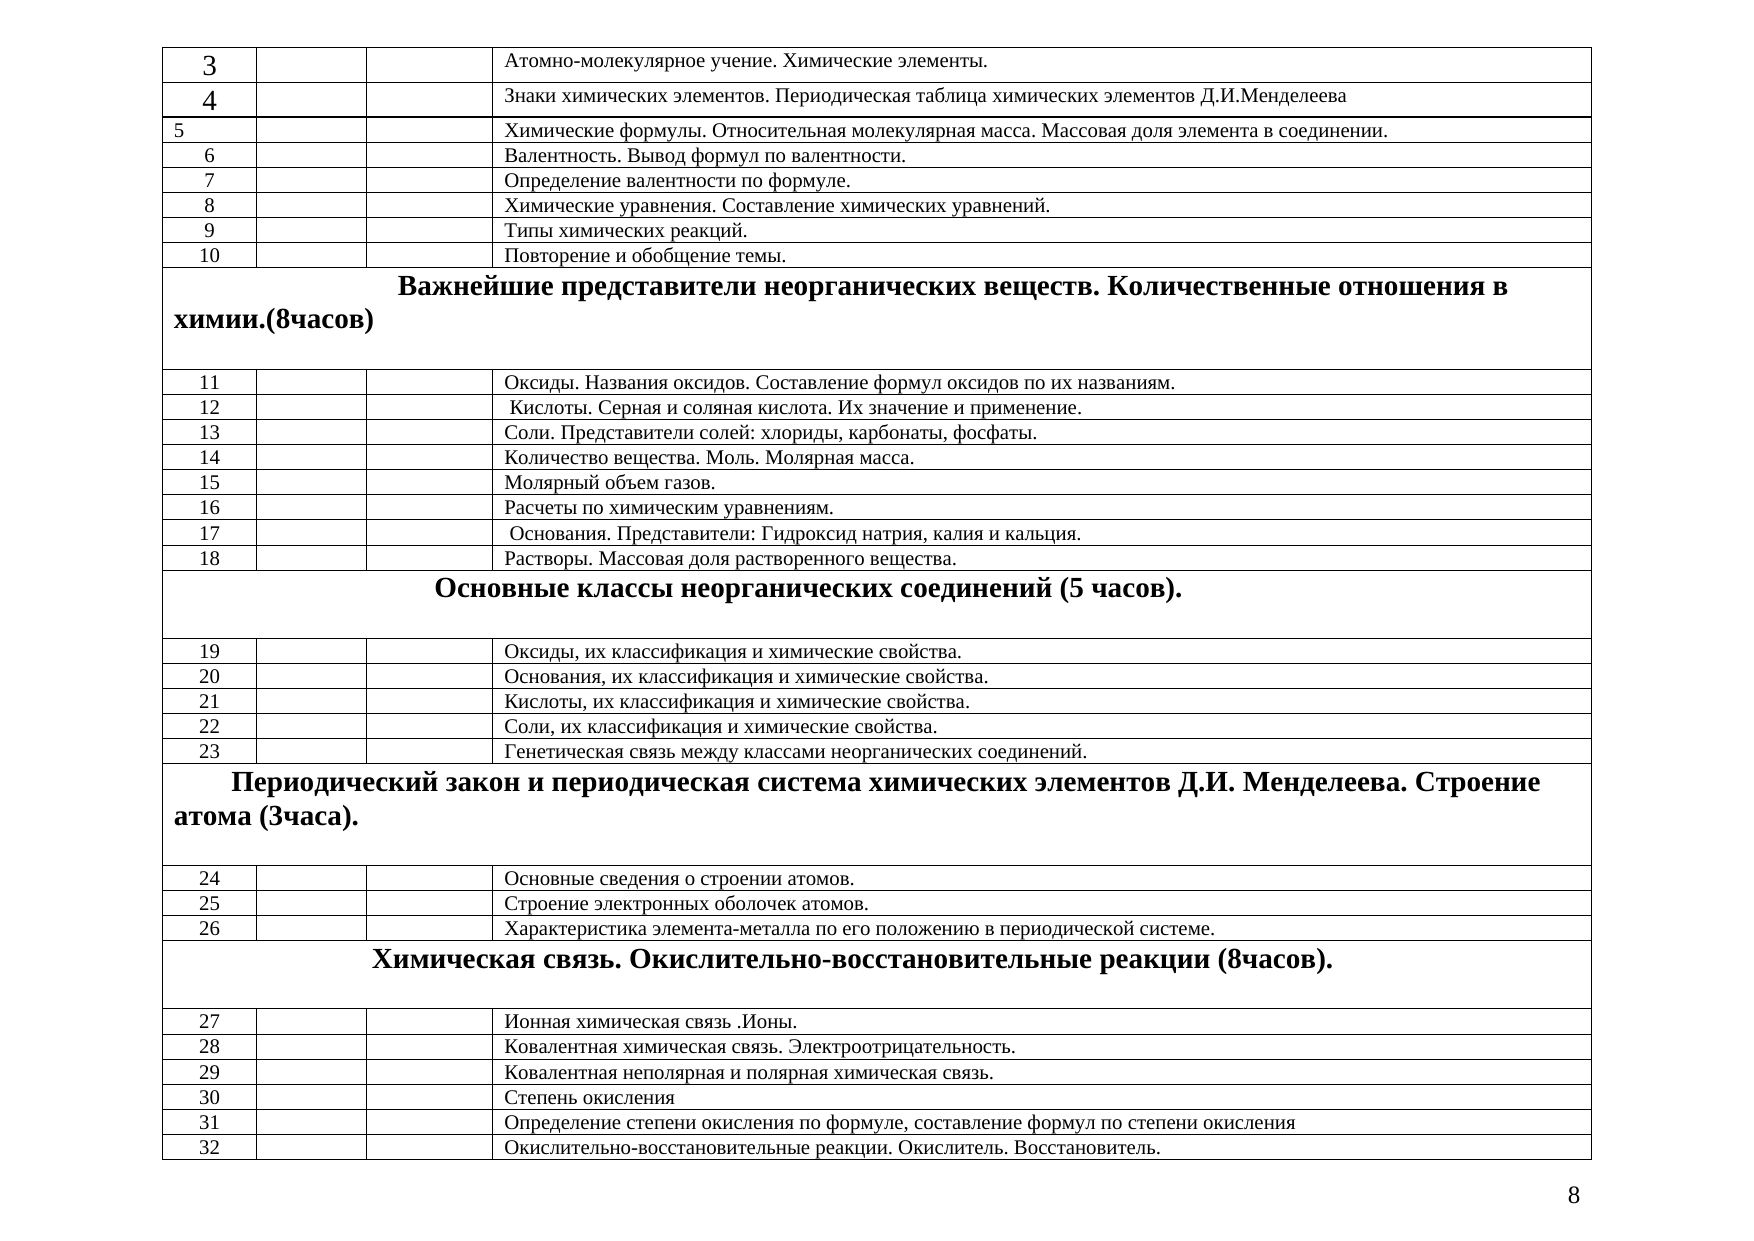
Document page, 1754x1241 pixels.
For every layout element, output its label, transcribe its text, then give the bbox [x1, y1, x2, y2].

table_cell Растворы. Массовая доля растворенного вещества. [493, 546, 1591, 569]
table_cell 12 [163, 395, 256, 419]
table_cell Ковалентная неполярная и полярная химическая связь. [493, 1060, 1591, 1084]
table_cell Основные сведения о строении атомов. [493, 866, 1591, 890]
table_cell [367, 714, 492, 738]
table_cell [367, 395, 492, 419]
table_cell [257, 739, 366, 763]
table_cell [367, 1085, 492, 1109]
table_cell [367, 639, 492, 663]
table_cell [367, 689, 492, 713]
table_cell 26 [163, 916, 256, 940]
table_cell 5 [163, 118, 256, 142]
table_cell Оксиды. Названия оксидов. Составление формул оксидов по их названиям. [493, 370, 1591, 394]
table_cell [367, 1035, 492, 1058]
table_cell Степень окисления [493, 1085, 1591, 1109]
table_cell 19 [163, 639, 256, 663]
table_cell Соли, их классификация и химические свойства. [493, 714, 1591, 738]
table_cell [257, 445, 366, 469]
table_cell [367, 218, 492, 242]
table_cell [257, 243, 366, 267]
table_cell [367, 118, 492, 142]
table_cell 28 [163, 1035, 256, 1058]
table_cell 20 [163, 664, 256, 688]
table_cell [257, 1060, 366, 1084]
table_cell Генетическая связь между классами неорганических соединений. [493, 739, 1591, 763]
table_cell [257, 470, 366, 494]
table_cell [367, 891, 492, 915]
table_cell 11 [163, 370, 256, 394]
table_cell [257, 1135, 366, 1159]
table_cell 22 [163, 714, 256, 738]
table_cell [367, 370, 492, 394]
table_cell 29 [163, 1060, 256, 1084]
table_cell [257, 866, 366, 890]
table_cell [257, 218, 366, 242]
table_cell [257, 495, 366, 519]
table_cell [367, 143, 492, 167]
table_cell Молярный объем газов. [493, 470, 1591, 494]
table_cell 10 [163, 243, 256, 267]
table_cell 4 [163, 83, 256, 116]
table_cell [257, 1035, 366, 1058]
table_cell [367, 520, 492, 544]
table_cell 27 [163, 1009, 256, 1033]
table_cell Типы химических реакций. [493, 218, 1591, 242]
table_cell 3 [163, 48, 256, 82]
table_cell Окислительно-восстановительные реакции. Окислитель. Восстановитель. [493, 1135, 1591, 1159]
table_cell [367, 168, 492, 192]
table_cell 17 [163, 520, 256, 544]
table_cell [257, 520, 366, 544]
table_cell 7 [163, 168, 256, 192]
table_cell 8 [163, 193, 256, 217]
table_cell Химические уравнения. Составление химических уравнений. [493, 193, 1591, 217]
table_cell Кислоты, их классификация и химические свойства. [493, 689, 1591, 713]
table_cell [257, 1009, 366, 1033]
table_cell [257, 83, 366, 116]
table_cell 15 [163, 470, 256, 494]
table_cell Ковалентная химическая связь. Электроотрицательность. [493, 1035, 1591, 1058]
table_cell [367, 445, 492, 469]
table_cell Соли. Представители солей: хлориды, карбонаты, фосфаты. [493, 420, 1591, 444]
table_cell [367, 420, 492, 444]
table_cell Характеристика элемента-металла по его положению в периодической системе. [493, 916, 1591, 940]
table_cell [367, 916, 492, 940]
table_cell 32 [163, 1135, 256, 1159]
table_cell Важнейшие представители неорганических веществ. Количественные отношения в химии.(8часов) [163, 268, 1591, 369]
table_cell [367, 470, 492, 494]
table_cell [367, 495, 492, 519]
table_cell 18 [163, 546, 256, 569]
table_cell Химические формулы. Относительная молекулярная масса. Массовая доля элемента в соединении. [493, 118, 1591, 142]
table_cell [257, 1085, 366, 1109]
table_cell [367, 664, 492, 688]
table_cell [257, 395, 366, 419]
table_cell Определение степени окисления по формуле, составление формул по степени окисления [493, 1110, 1591, 1134]
table_cell [367, 243, 492, 267]
table_cell [367, 1060, 492, 1084]
table_cell Атомно-молекулярное учение. Химические элементы. [493, 48, 1591, 82]
table_cell Валентность. Вывод формул по валентности. [493, 143, 1591, 167]
table_cell Основания, их классификация и химические свойства. [493, 664, 1591, 688]
table_cell 6 [163, 143, 256, 167]
table_cell [257, 664, 366, 688]
table_cell [367, 83, 492, 116]
table_cell Химическая связь. Окислительно-восстановительные реакции (8часов). [163, 941, 1591, 1008]
table_cell Определение валентности по формуле. [493, 168, 1591, 192]
table_cell Строение электронных оболочек атомов. [493, 891, 1591, 915]
table_cell Повторение и обобщение темы. [493, 243, 1591, 267]
table_cell [367, 546, 492, 569]
table_cell [367, 866, 492, 890]
table_cell [257, 143, 366, 167]
table_cell 24 [163, 866, 256, 890]
table_cell 25 [163, 891, 256, 915]
table_cell [367, 48, 492, 82]
table_cell Периодический закон и периодическая система химических элементов Д.И. Менделеева. Строение атома (3часа). [163, 764, 1591, 865]
table_cell [257, 420, 366, 444]
table_cell [257, 639, 366, 663]
table_cell [367, 1135, 492, 1159]
table_cell 21 [163, 689, 256, 713]
table_cell 23 [163, 739, 256, 763]
table_cell [257, 689, 366, 713]
table_cell 30 [163, 1085, 256, 1109]
table_cell 9 [163, 218, 256, 242]
table_cell Основные классы неорганических соединений (5 часов). [163, 571, 1591, 638]
table_cell 31 [163, 1110, 256, 1134]
table_cell [257, 193, 366, 217]
table_cell [367, 1110, 492, 1134]
table_cell [257, 916, 366, 940]
table_cell Оксиды, их классификация и химические свойства. [493, 639, 1591, 663]
table_cell Количество вещества. Моль. Молярная масса. [493, 445, 1591, 469]
table_cell [257, 546, 366, 569]
table_cell [257, 891, 366, 915]
table_cell Расчеты по химическим уравнениям. [493, 495, 1591, 519]
table_cell [257, 48, 366, 82]
table_cell [367, 739, 492, 763]
table_cell [367, 193, 492, 217]
table_cell [257, 118, 366, 142]
table_cell 14 [163, 445, 256, 469]
table_cell 13 [163, 420, 256, 444]
table_cell [257, 168, 366, 192]
table_cell [367, 1009, 492, 1033]
table_cell [257, 714, 366, 738]
table_cell Основания. Представители: Гидроксид натрия, калия и кальция. [493, 520, 1591, 544]
table_cell [257, 370, 366, 394]
table_cell Знаки химических элементов. Периодическая таблица химических элементов Д.И.Менделеева [493, 83, 1591, 116]
table_cell 16 [163, 495, 256, 519]
table_cell [257, 1110, 366, 1134]
table_cell Кислоты. Серная и соляная кислота. Их значение и применение. [493, 395, 1591, 419]
table_cell Ионная химическая связь .Ионы. [493, 1009, 1591, 1033]
